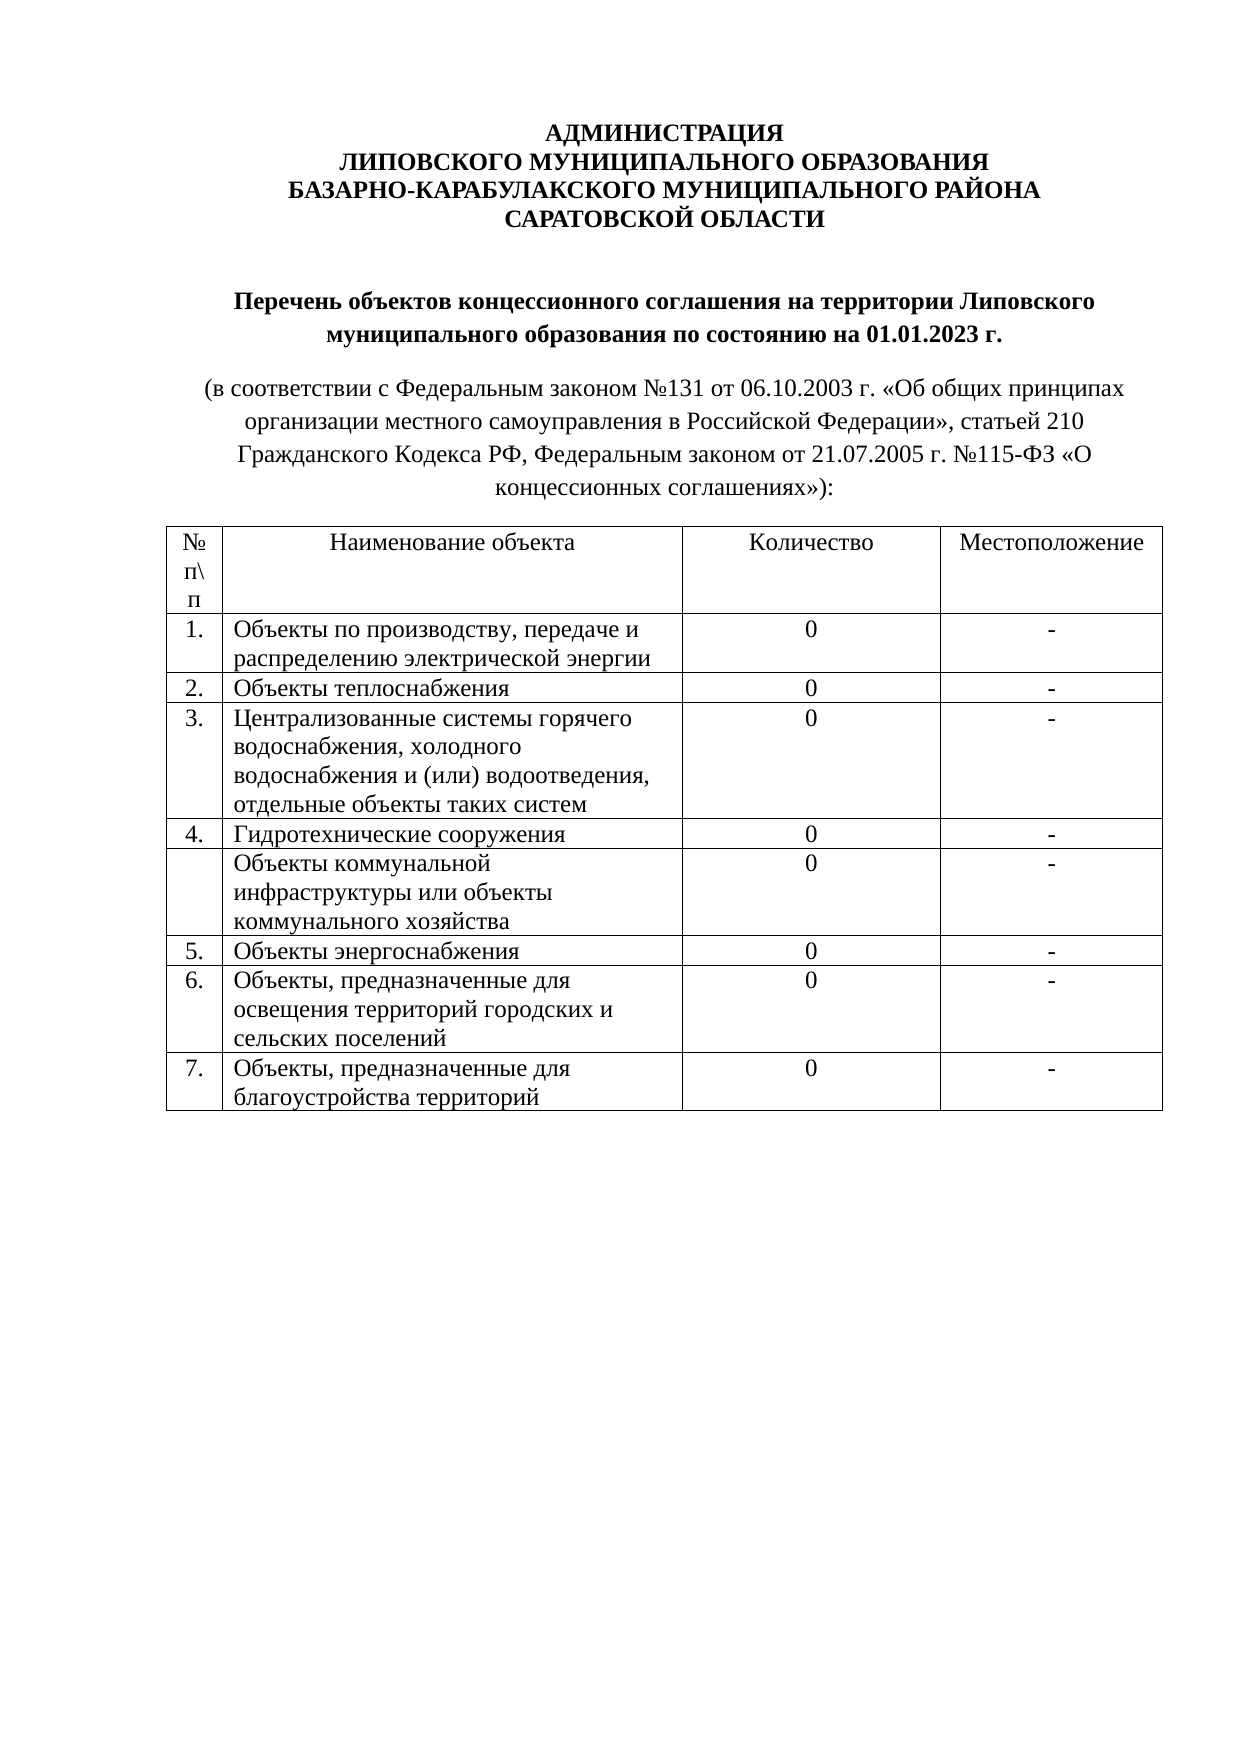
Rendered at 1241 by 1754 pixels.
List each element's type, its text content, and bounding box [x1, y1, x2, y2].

table_cell - [941, 819, 1162, 847]
table_cell 0 [683, 673, 940, 702]
table_cell 0 [683, 849, 940, 935]
text АДМИНИСТРАЦИЯ [177, 118, 1152, 147]
table_cell - [941, 849, 1162, 935]
table_cell 7. [167, 1053, 222, 1110]
table_cell 0 [683, 936, 940, 964]
table_cell 0 [683, 703, 940, 818]
text (в соответствии с Федеральным законом №131 от 06.10.2003 г. «Об общих принципах организации местного самоуправления в Российской Федерации», статьей 210 Гражданского Кодекса РФ, Федеральным законом от 21.07.2005 г. №115-ФЗ «О концессионных соглашениях»): [177, 373, 1152, 501]
table_header Наименование объекта [223, 527, 682, 613]
table_cell Объекты, предназначенные для освещения территорий городских и сельских поселений [223, 966, 682, 1052]
table_cell 4. [167, 819, 222, 847]
table_cell 6. [167, 966, 222, 1052]
table_cell 1. [167, 614, 222, 672]
table_cell 0 [683, 1053, 940, 1110]
table_cell [167, 849, 222, 935]
table_cell Объекты теплоснабжения [223, 673, 682, 702]
table_cell - [941, 1053, 1162, 1110]
text Перечень объектов концессионного соглашения на территории Липовского муниципального образования по состоянию на 01.01.2023 г. [177, 286, 1152, 348]
text ЛИПОВСКОГО МУНИЦИПАЛЬНОГО ОБРАЗОВАНИЯ [177, 147, 1152, 176]
table_cell Объекты по производству, передаче и распределению электрической энергии [223, 614, 682, 672]
table_cell - [941, 966, 1162, 1052]
table_cell Объекты коммунальной инфраструктуры или объекты коммунального хозяйства [223, 849, 682, 935]
table_cell Централизованные системы горячего водоснабжения, холодного водоснабжения и (или) водоотведения, отдельные объекты таких систем [223, 703, 682, 818]
table_cell 5. [167, 936, 222, 964]
table_cell - [941, 703, 1162, 818]
table_cell Объекты, предназначенные для благоустройства территорий [223, 1053, 682, 1110]
table_cell 0 [683, 966, 940, 1052]
table_header № п\п [167, 527, 222, 613]
table_cell - [941, 936, 1162, 964]
table_cell - [941, 614, 1162, 672]
table_cell Объекты энергоснабжения [223, 936, 682, 964]
table_header Местоположение [941, 527, 1162, 613]
table_cell 0 [683, 614, 940, 672]
text Базарно-Карабулакского мУНИЦИПАЛЬНОГО района [177, 176, 1152, 204]
table_cell 3. [167, 703, 222, 818]
table_header Количество [683, 527, 940, 613]
table_cell 0 [683, 819, 940, 847]
table_cell - [941, 673, 1162, 702]
text Саратовской области [177, 204, 1152, 233]
table_cell Гидротехнические сооружения [223, 819, 682, 847]
table_cell 2. [167, 673, 222, 702]
